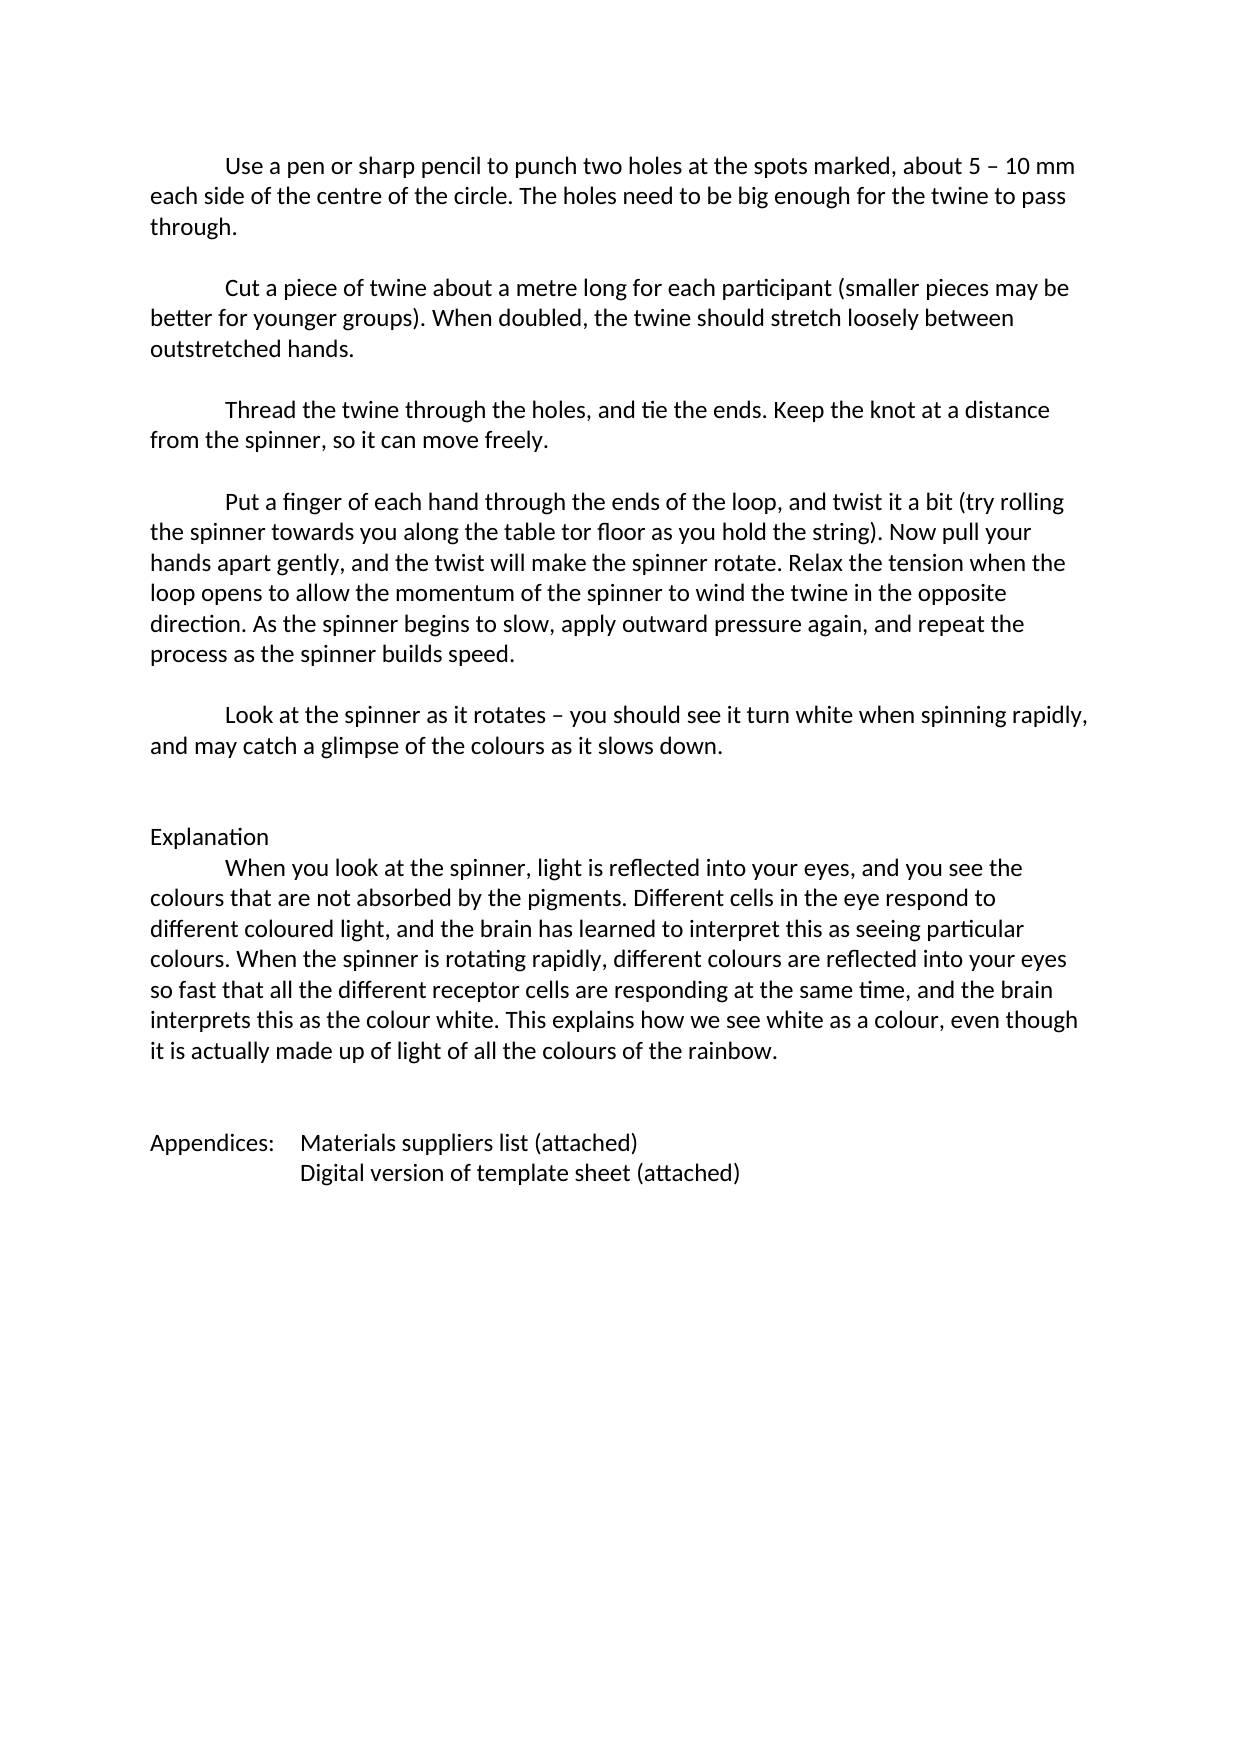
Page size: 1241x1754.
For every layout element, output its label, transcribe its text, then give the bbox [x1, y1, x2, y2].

text Look at the spinner as it rotates – you should see it turn white when spinning rapidly, and may catch a glimpse of the colours as it slows down. [150, 699, 1090, 760]
text Put a finger of each hand through the ends of the loop, and twist it a bit (try rolling the spinner towards you along the table tor floor as you hold the string). Now pull your hands apart gently, and the twist will make the spinner rotate. Relax the tension when the loop opens to allow the momentum of the spinner to wind the twine in the opposite direction. As the spinner begins to slow, apply outward pressure again, and repeat the process as the spinner builds speed. [150, 486, 1090, 669]
text Cut a piece of twine about a metre long for each participant (smaller pieces may be better for younger groups). When doubled, the twine should stretch loosely between outstretched hands. [150, 272, 1090, 364]
text Digital version of template sheet (attached) [150, 1157, 1090, 1188]
text Use a pen or sharp pencil to punch two holes at the spots marked, about 5 – 10 mm each side of the centre of the circle. The holes need to be big enough for the twine to pass through. [150, 150, 1090, 242]
text Appendices: Materials suppliers list (attached) [150, 1127, 1090, 1157]
text When you look at the spinner, light is reflected into your eyes, and you see the colours that are not absorbed by the pigments. Different cells in the eye respond to different coloured light, and the brain has learned to interpret this as seeing particular colours. When the spinner is rotating rapidly, different colours are reflected into your eyes so fast that all the different receptor cells are responding at the same time, and the brain interprets this as the colour white. This explains how we see white as a colour, even though it is actually made up of light of all the colours of the rainbow. [150, 852, 1090, 1066]
text Explanation [150, 821, 1090, 852]
text Thread the twine through the holes, and tie the ends. Keep the knot at a distance from the spinner, so it can move freely. [150, 394, 1090, 455]
